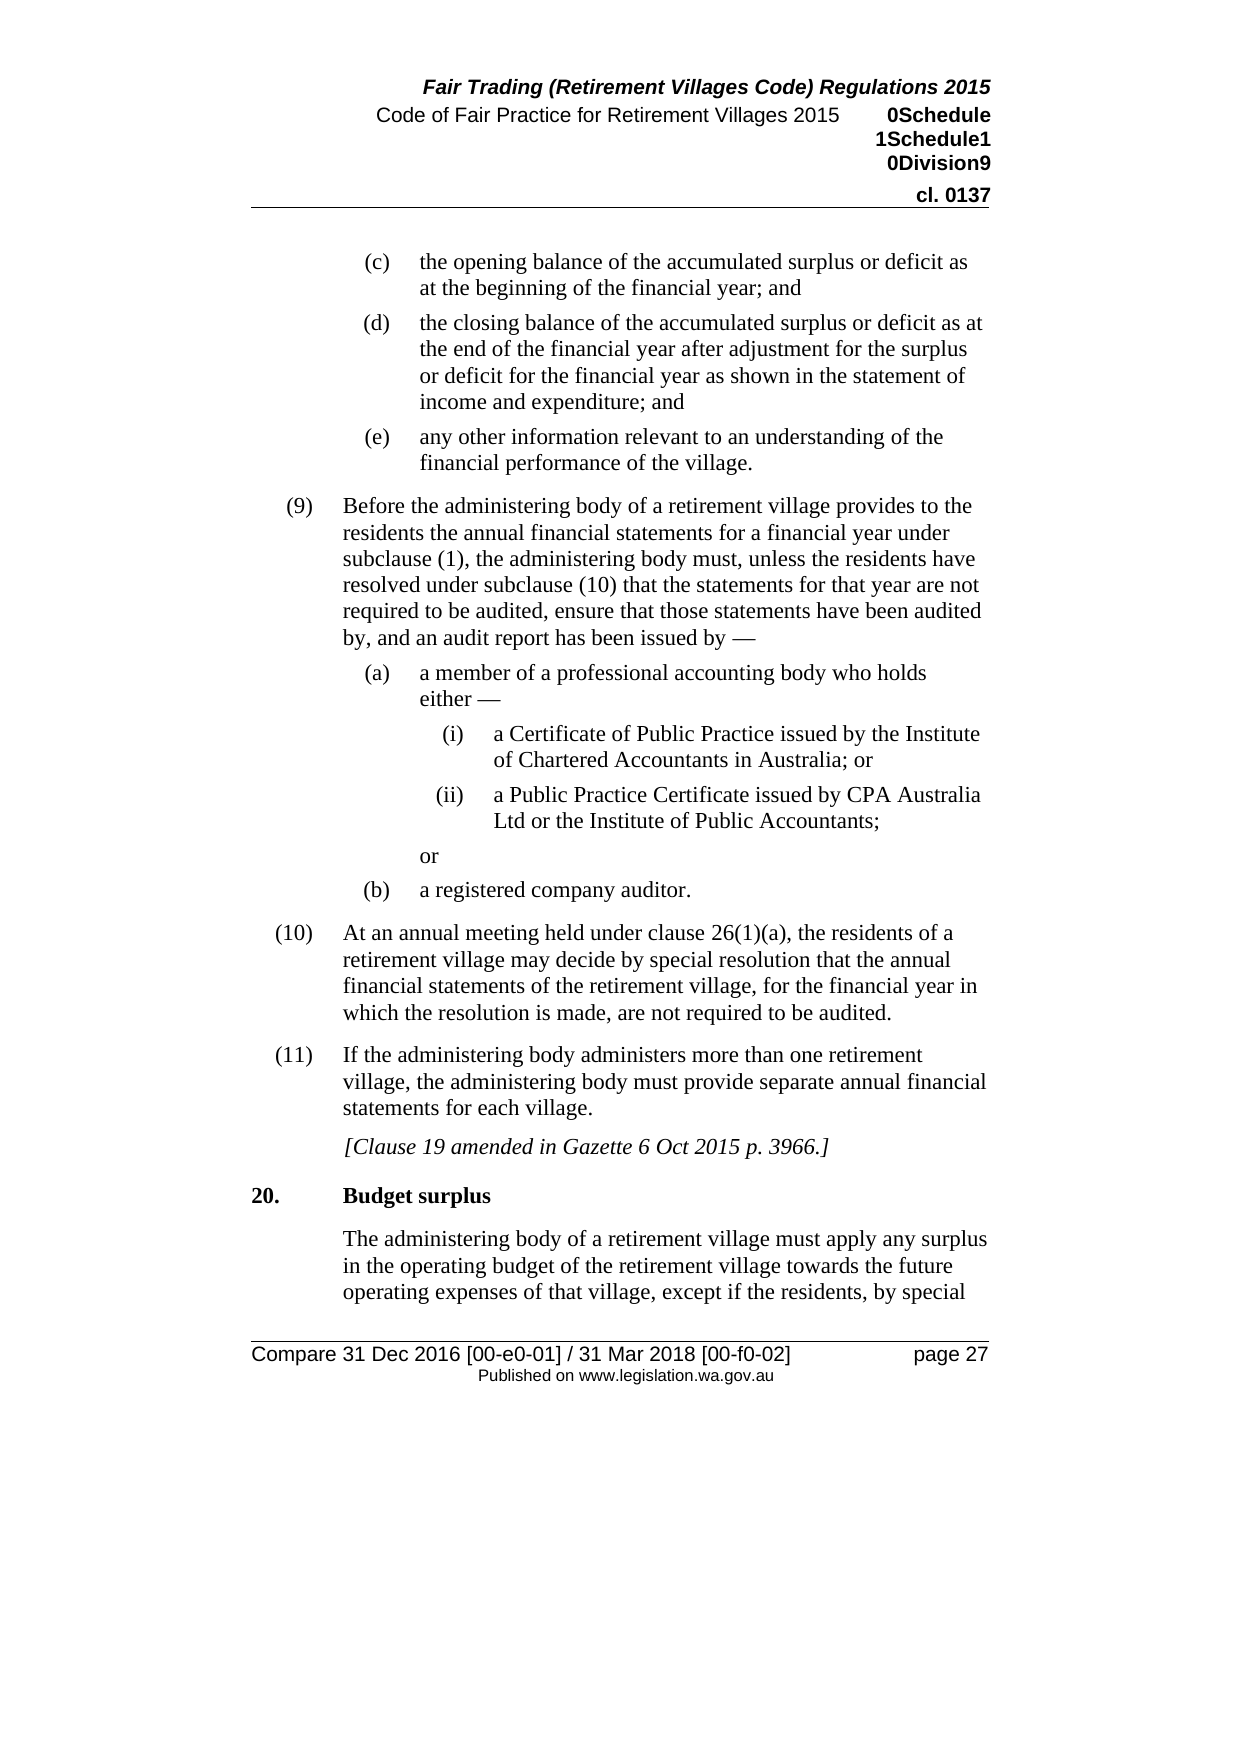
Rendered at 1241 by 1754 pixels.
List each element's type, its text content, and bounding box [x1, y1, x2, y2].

text (d) the closing balance of the accumulated surplus or deficit as at the end of the financial year after adjustment for the surplus or deficit for the financial year as shown in the statement of income and expenditure; and [251, 309, 989, 414]
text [251, 1225, 989, 1304]
text (ii) a Public Practice Certificate issued by CPA Australia Ltd or the Institute of Public Accountants; [251, 781, 989, 833]
text (11) If the administering body administers more than one retirement village, the administering body must provide separate annual financial statements for each village. [251, 1042, 989, 1121]
text (b) a registered company auditor. [251, 876, 989, 903]
text (9) Before the administering body of a retirement village provides to the residents the annual financial statements for a financial year under subclause (1), the administering body must, unless the residents have resolved under subclause (10) that the statements for that year are not required to be audited, ensure that those statements have been audited by, and an audit report has been issued by — [251, 492, 989, 650]
text (c) the opening balance of the accumulated surplus or deficit as at the beginning of the financial year; and [251, 248, 989, 301]
text [Clause 19 amended in Gazette 6 Oct 2015 p. 3966.] [251, 1133, 989, 1159]
text or [251, 842, 989, 868]
subtitle 20. Budget surplus [251, 1182, 989, 1209]
text (e) any other information relevant to an understanding of the financial performance of the village. [251, 423, 989, 476]
text (a) a member of a professional accounting body who holds either — [251, 659, 989, 711]
text (i) a Certificate of Public Practice issued by the Institute of Chartered Accountants in Australia; or [251, 720, 989, 772]
text (10) At an annual meeting held under clause 26(1)(a), the residents of a retirement village may decide by special resolution that the annual financial statements of the retirement village, for the financial year in which the resolution is made, are not required to be audited. [251, 919, 989, 1025]
